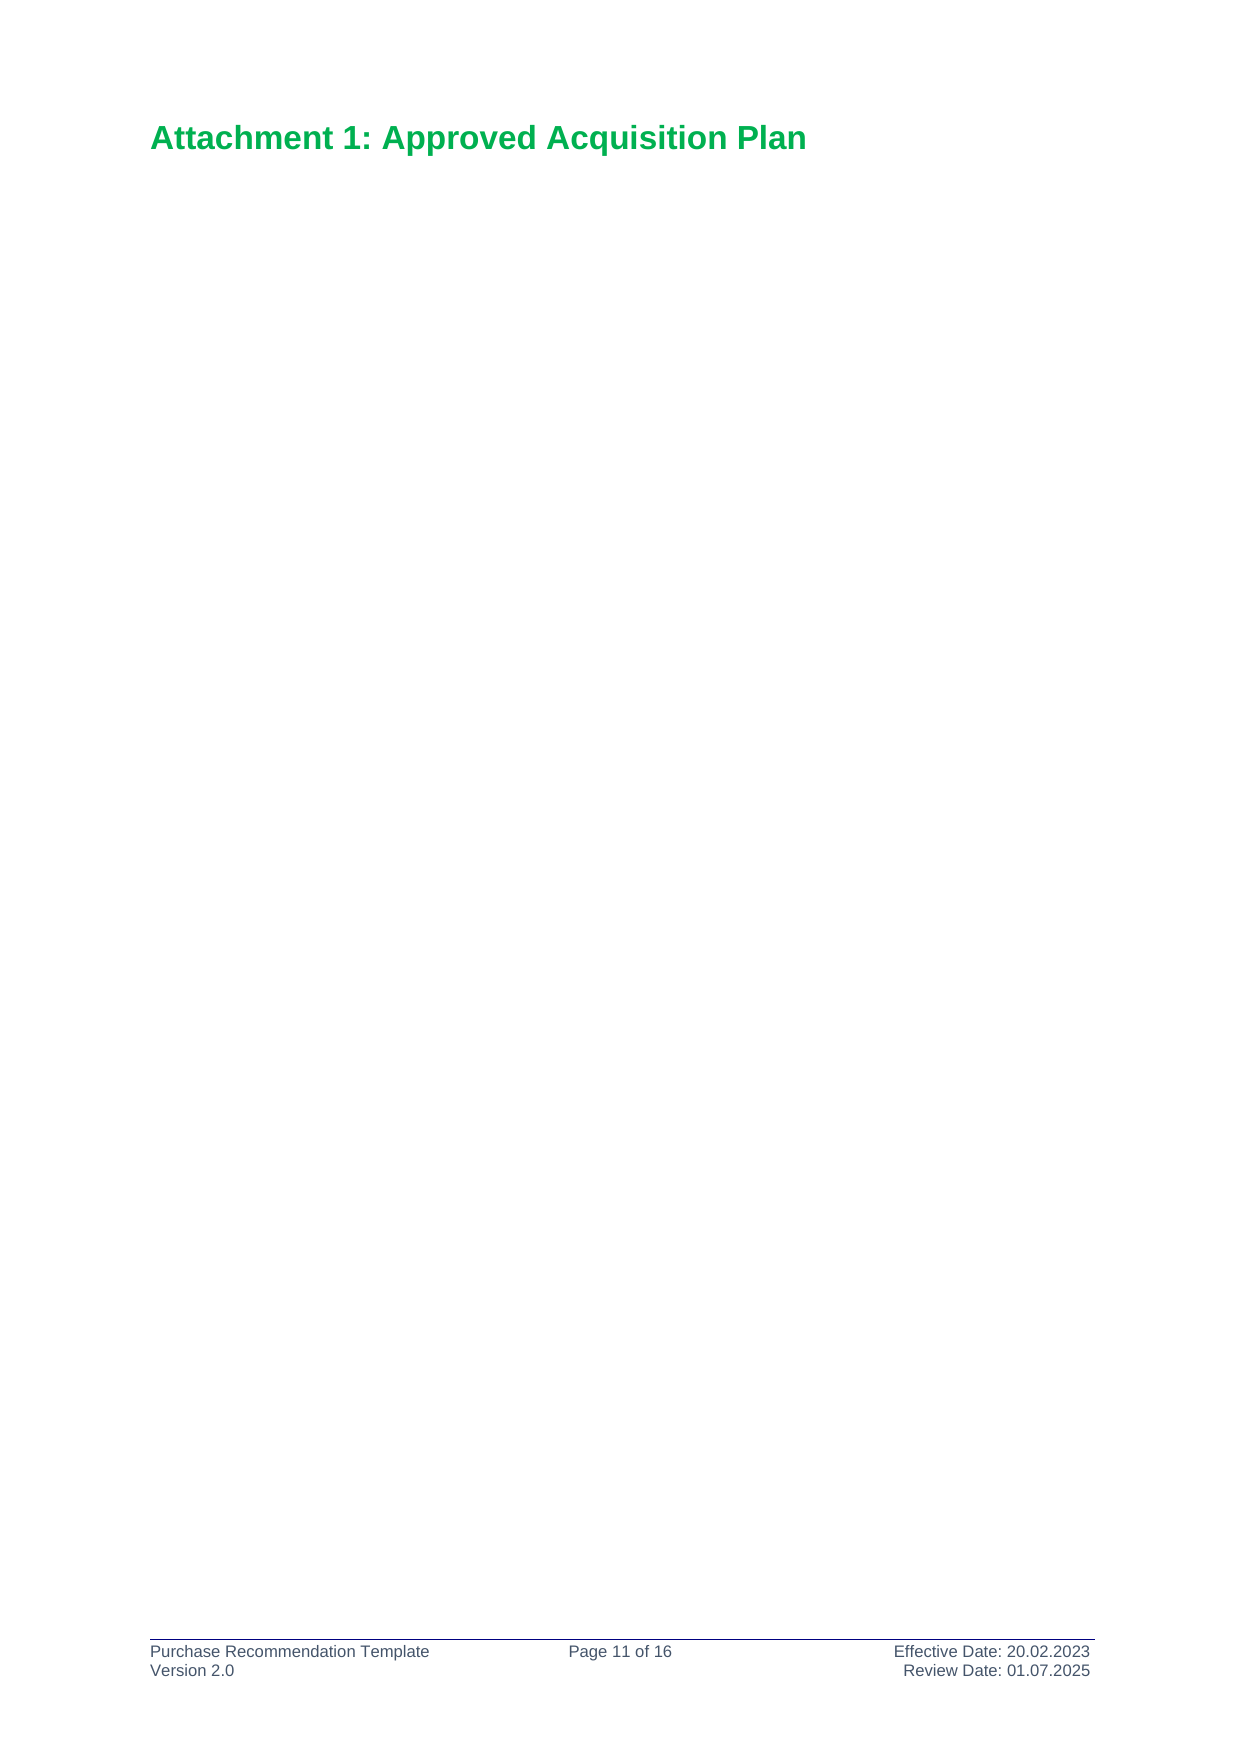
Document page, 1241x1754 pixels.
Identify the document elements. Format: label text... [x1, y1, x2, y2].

subtitle Attachment 1: Approved Acquisition Plan [150, 118, 1090, 157]
